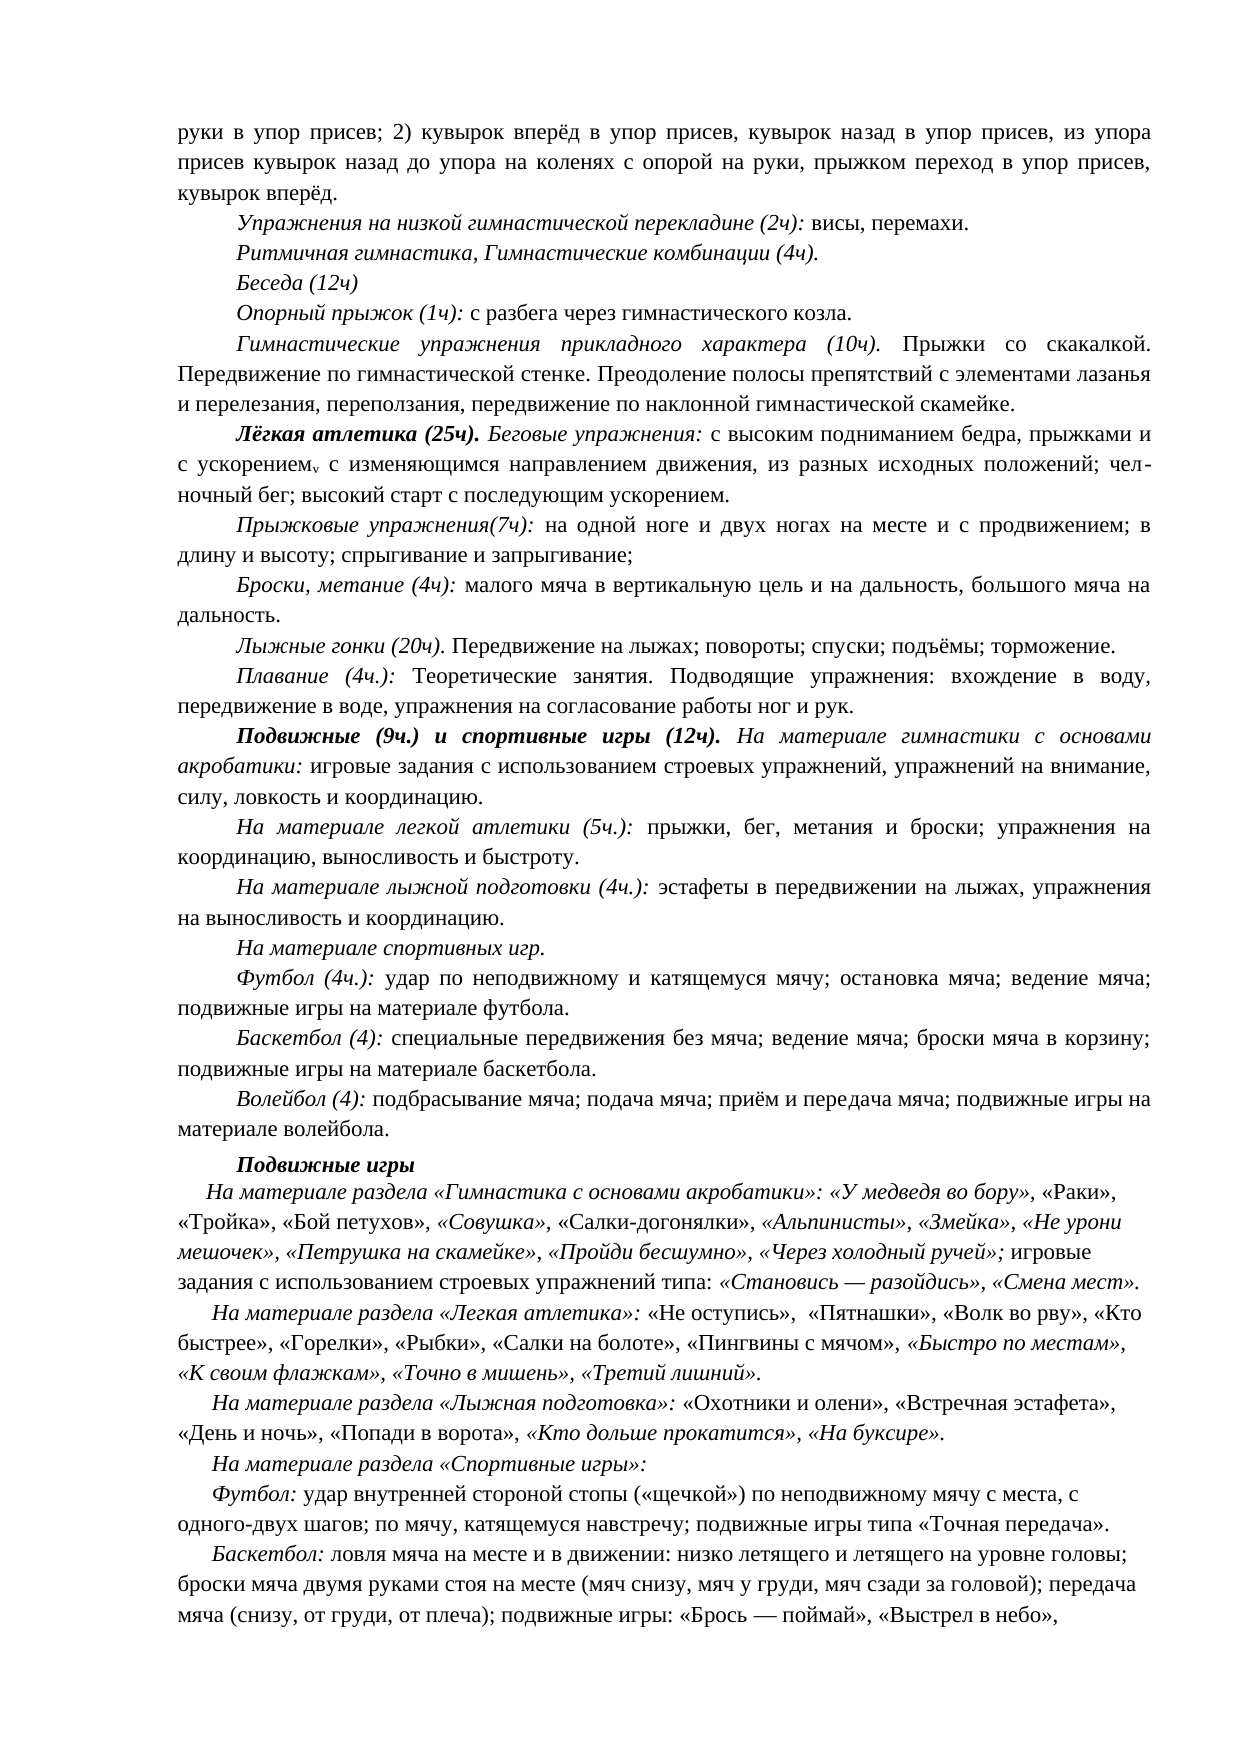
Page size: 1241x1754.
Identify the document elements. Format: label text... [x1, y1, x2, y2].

text Подвижные (9ч.) и спортивные игры (12ч). На материале гимнастики с основами акробатики: игровые задания с использованием строевых упражнений, упражнений на внимание, силу, ловкость и координацию. [177, 722, 1152, 809]
text Броски, метание (4ч): малого мяча в вертикальную цель и на дальность, большого мяча на дальность. [177, 571, 1152, 628]
text Футбол (4ч.): удар по неподвижному и катящемуся мячу; остановка мяча; ведение мяча; подвижные игры на материале футбола. [177, 964, 1152, 1021]
text Баскетбол (4): специальные передвижения без мяча; ведение мяча; броски мяча в корзину; подвижные игры на материале баскетбола. [177, 1024, 1152, 1081]
text На материале легкой атлетики (5ч.): прыжки, бег, метания и броски; упражнения на координацию, выносливость и быстроту. [177, 813, 1152, 869]
text Волейбол (4): подбрасывание мяча; подача мяча; приём и передача мяча; подвижные игры на материале волейбола. [177, 1085, 1152, 1141]
text Гимнастические упражнения прикладного характера (10ч). Прыжки со скакалкой. Передвижение по гимнастической стенке. Преодоление полосы препятствий с элементами лазанья и перелезания, переползания, передвижение по наклонной гимнастической скамейке. [177, 329, 1152, 416]
text На материале спортивных игр. [177, 934, 1152, 960]
text Упражнения на низкой гимнастической перекладине (2ч): висы, перемахи. [177, 209, 1152, 235]
text Беседа (12ч) [177, 269, 1152, 296]
text Лёгкая атлетика (25ч). Беговые упражнения: с высоким подниманием бедра, прыжками и с ускорениемv с изменяющимся направлением движения, из разных исходных положений; челночный бег; высокий старт с последующим ускорением. [177, 420, 1152, 507]
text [177, 118, 1152, 205]
text Подвижные игры [177, 1151, 1152, 1178]
text Ритмичная гимнастика, Гимнастические комбинации (4ч). [177, 239, 1152, 265]
text Прыжковые упражнения(7ч): на одной ноге и двух ногах на месте и с продвижением; в длину и высоту; спрыгивание и запрыгивание; [177, 511, 1152, 567]
text На материале лыжной подготовки (4ч.): эстафеты в передвижении на лыжах, упражнения на выносливость и координацию. [177, 873, 1152, 930]
text Опорный прыжок (1ч): с разбега через гимнастического козла. [177, 299, 1152, 326]
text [177, 1178, 1152, 1627]
text Лыжные гонки (20ч). Передвижение на лыжах; повороты; спуски; подъёмы; торможение. [177, 632, 1152, 658]
text Плавание (4ч.): Теоретические занятия. Подводящие упражнения: вхождение в воду, передвижение в воде, упражнения на согласование работы ног и рук. [177, 662, 1152, 718]
